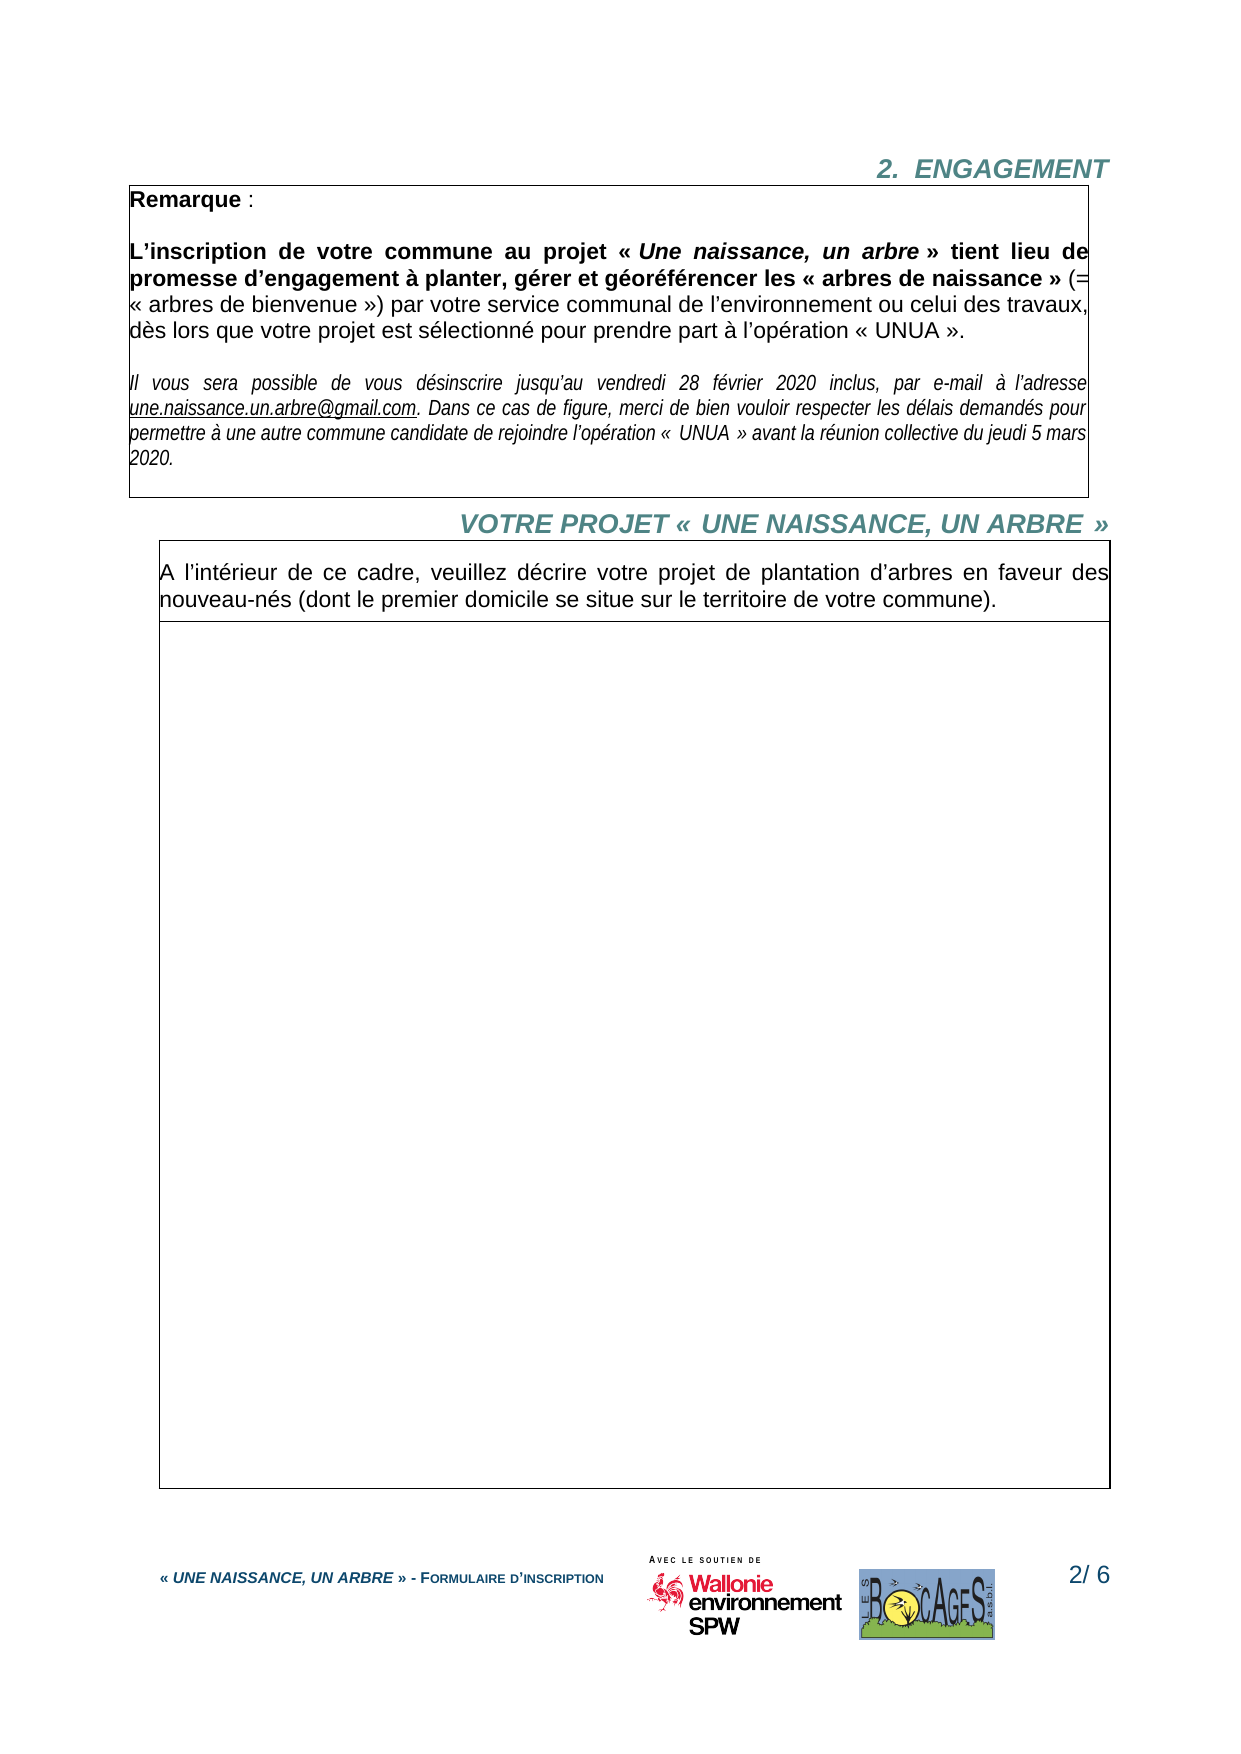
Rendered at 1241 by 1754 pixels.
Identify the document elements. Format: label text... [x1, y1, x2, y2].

subtitle engagement [167, 153, 1111, 184]
table_header Remarque : L’inscription de votre commune au projet « Une naissance, un arbre » tient lieu de promesse d’engagement à planter, gérer et géoréférencer les « arbres de naissance » (= « arbres de bienvenue ») par votre service communal de l’environnement ou celui des travaux, dès lors que votre projet est sélectionné pour prendre part à l’opération « UNUA ». Il vous sera possible de vous désinscrire jusqu’au vendredi 28 février 2020 inclus, par e-mail à l’adresse une.naissance.un.arbre@gmail.com. Dans ce cas de figure, merci de bien vouloir respecter les délais demandés pour permettre à une autre commune candidate de rejoindre l’opération « UNUA » avant la réunion collective du jeudi 5 mars 2020. [130, 186, 1088, 497]
table_header A l’intérieur de ce cadre, veuillez décrire votre projet de plantation d’arbres en faveur des nouveau-nés (dont le premier domicile se situe sur le territoire de votre commune). [160, 541, 1109, 621]
table_cell [160, 622, 1109, 1488]
subtitle Votre projet « Une naissance, un arbre » [159, 508, 1111, 539]
picture [629, 1555, 995, 1653]
